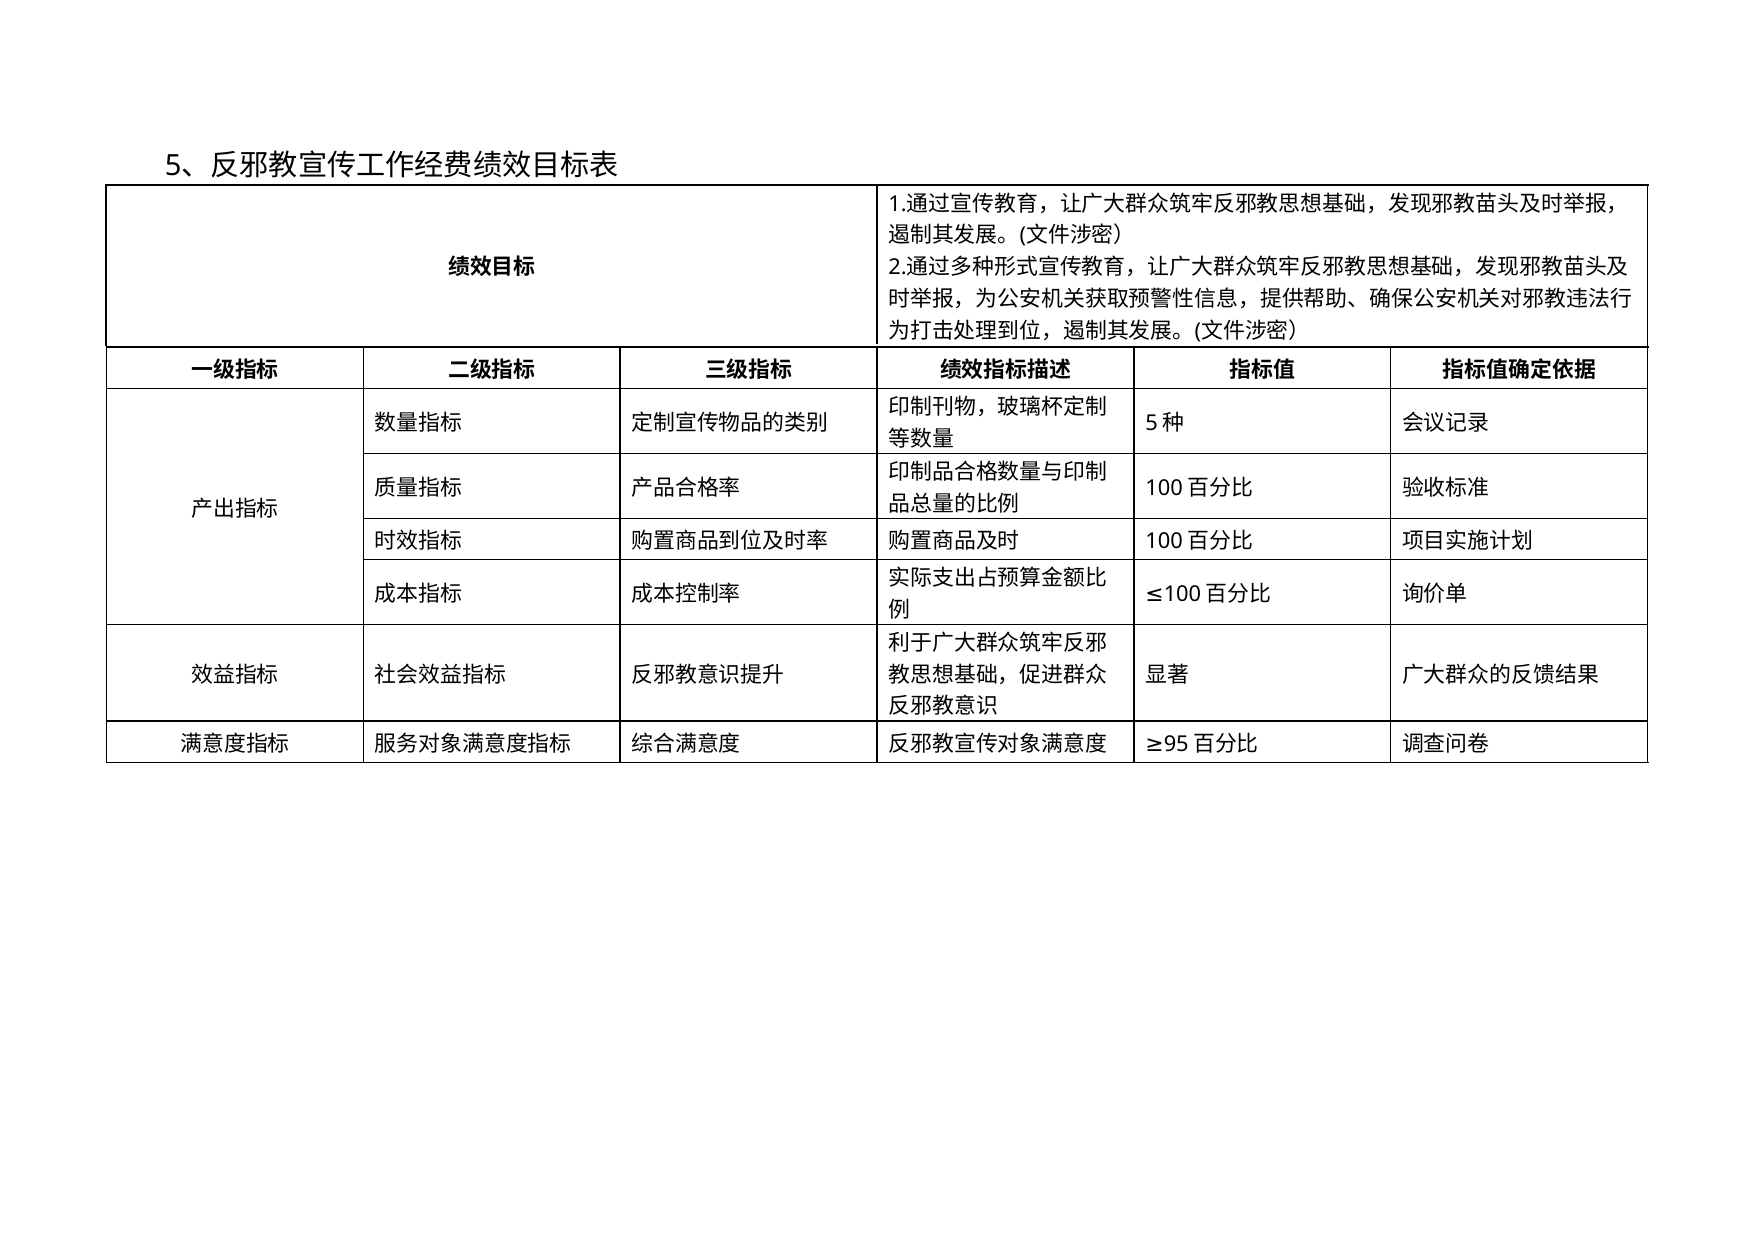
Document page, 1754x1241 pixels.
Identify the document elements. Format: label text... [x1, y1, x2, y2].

table_cell 数量指标 [364, 389, 619, 452]
table_cell 反邪教意识提升 [621, 625, 876, 720]
table_cell 综合满意度 [621, 722, 876, 762]
table_cell ≥95百分比 [1135, 722, 1390, 762]
table_cell 调查问卷 [1391, 722, 1647, 762]
table_cell 购置商品及时 [878, 519, 1133, 559]
table_cell 服务对象满意度指标 [364, 722, 619, 762]
table_cell 印制刊物，玻璃杯定制等数量 [878, 389, 1133, 452]
table_cell 100百分比 [1135, 519, 1390, 559]
table_cell ≤100百分比 [1135, 560, 1390, 624]
text 5、反邪教宣传工作经费绩效目标表 [106, 142, 1648, 184]
table_header 二级指标 [364, 348, 619, 388]
table_cell 利于广大群众筑牢反邪教思想基础，促进群众反邪教意识 [878, 625, 1133, 720]
table_cell 满意度指标 [107, 722, 363, 762]
table_cell 反邪教宣传对象满意度 [878, 722, 1133, 762]
table_cell 广大群众的反馈结果 [1391, 625, 1647, 720]
table_cell 询价单 [1391, 560, 1647, 624]
table_header 1.通过宣传教育，让广大群众筑牢反邪教思想基础，发现邪教苗头及时举报，遏制其发展。(文件涉密） 2.通过多种形式宣传教育，让广大群众筑牢反邪教思想基础，发现邪教苗头及时举报，为公安机关获取预警性信息，提供帮助、确保公安机关对邪教违法行为打击处理到位，遏制其发展。(文件涉密） [878, 186, 1647, 344]
table_cell 产出指标 [107, 389, 363, 624]
table_cell 定制宣传物品的类别 [621, 389, 876, 452]
table_cell 成本指标 [364, 560, 619, 624]
table_header 指标值确定依据 [1391, 348, 1647, 388]
table_cell 产品合格率 [621, 454, 876, 517]
table_cell 社会效益指标 [364, 625, 619, 720]
table_cell 印制品合格数量与印制品总量的比例 [878, 454, 1133, 517]
table_cell 会议记录 [1391, 389, 1647, 452]
table_cell 效益指标 [107, 625, 363, 720]
table_cell 质量指标 [364, 454, 619, 517]
table_cell 项目实施计划 [1391, 519, 1647, 559]
table_cell 100百分比 [1135, 454, 1390, 517]
table_header 指标值 [1135, 348, 1390, 388]
table_header 一级指标 [107, 348, 363, 388]
table_cell 成本控制率 [621, 560, 876, 624]
table_cell 实际支出占预算金额比例 [878, 560, 1133, 624]
table_header 绩效目标 [107, 186, 876, 344]
table_header 绩效指标描述 [878, 348, 1133, 388]
table_header 三级指标 [621, 348, 876, 388]
table_cell 时效指标 [364, 519, 619, 559]
table_cell 显著 [1135, 625, 1390, 720]
table_cell 购置商品到位及时率 [621, 519, 876, 559]
table_cell 5种 [1135, 389, 1390, 452]
table_cell 验收标准 [1391, 454, 1647, 517]
